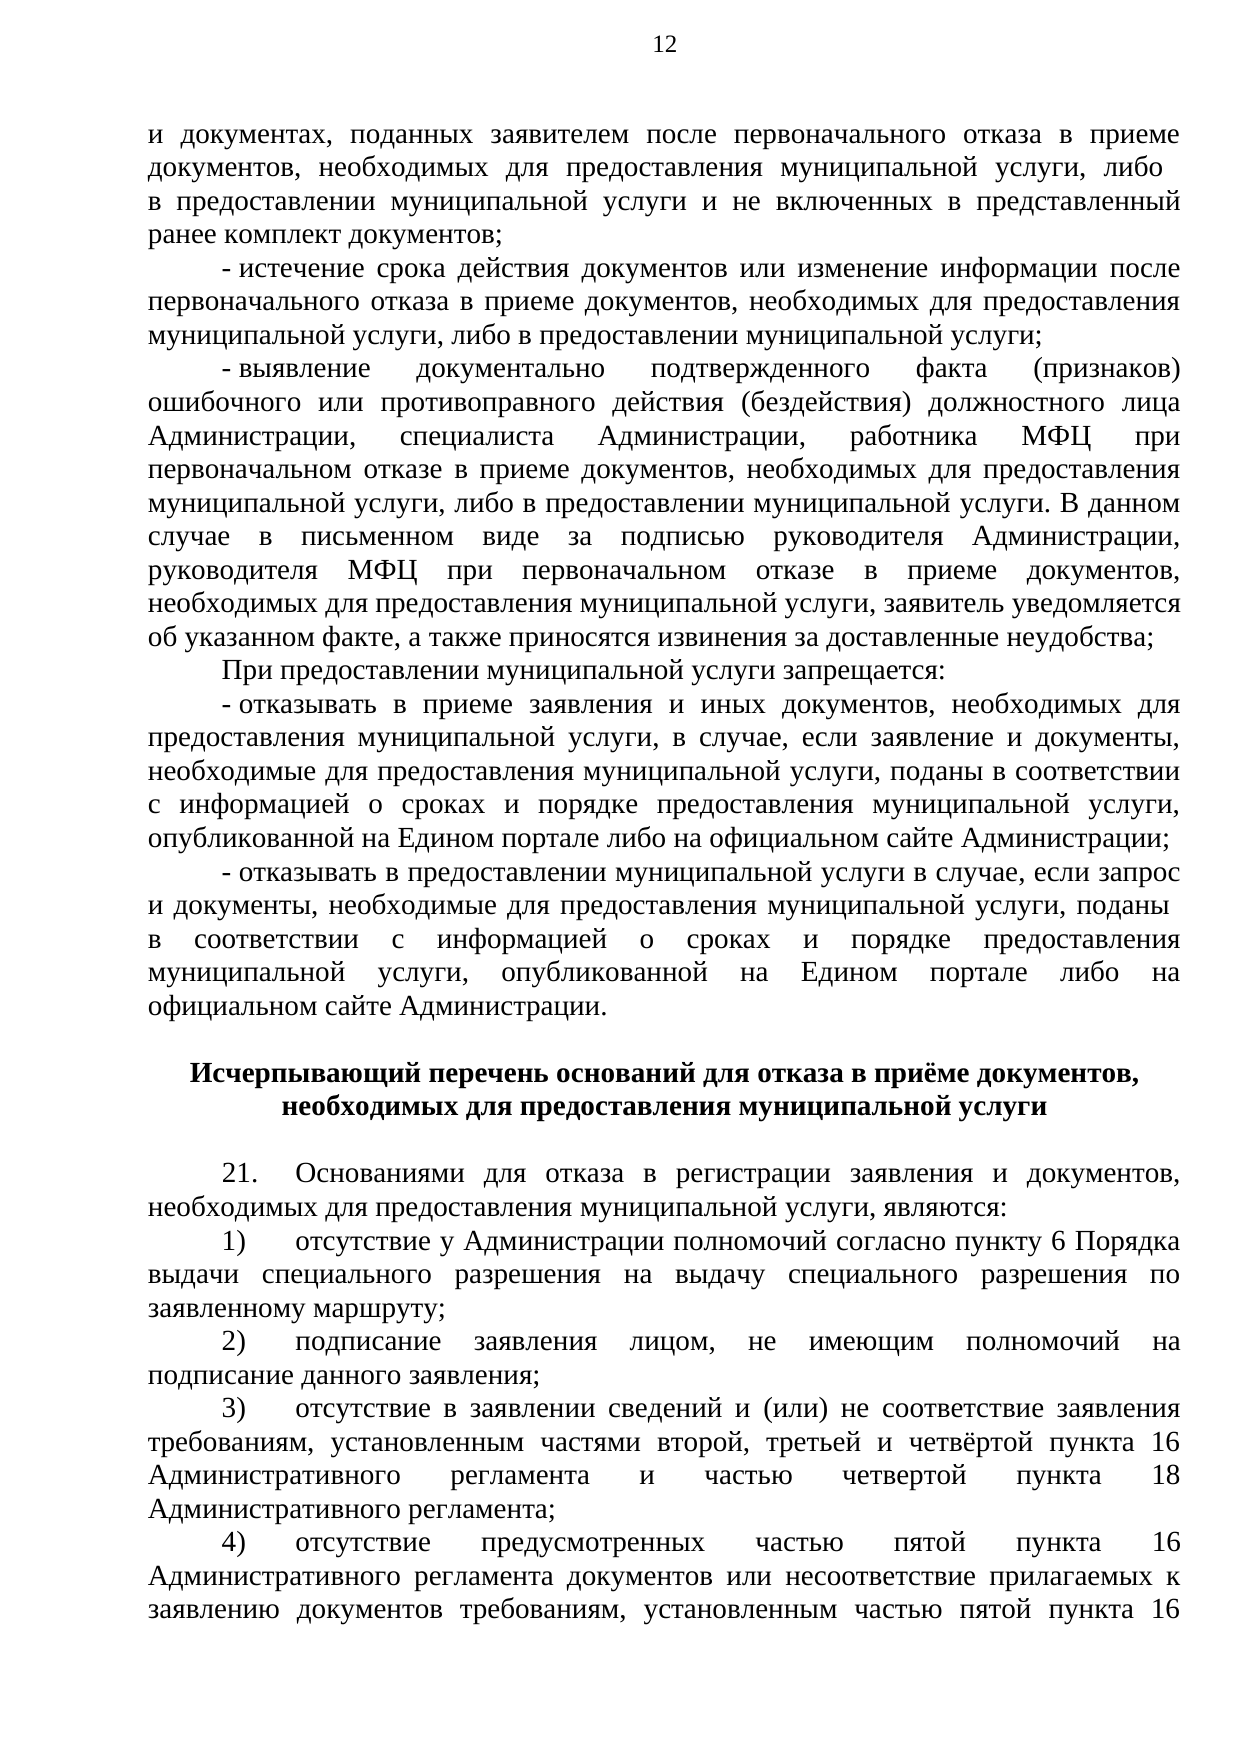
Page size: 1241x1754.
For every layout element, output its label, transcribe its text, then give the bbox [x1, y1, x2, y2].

text 2) подписание заявления лицом, не имеющим полномочий на подписание данного заявления; [148, 1323, 1181, 1390]
list Основаниями для отказа в регистрации заявления и документов, необходимых для предоставления муниципальной услуги, являются: [148, 1156, 1181, 1223]
text 3) отсутствие в заявлении сведений и (или) не соответствие заявления требованиям, установленным частями второй, третьей и четвёртой пункта 16 Административного регламента и частью четвертой пункта 18 Административного регламента; [148, 1390, 1181, 1524]
text - истечение срока действия документов или изменение информации после первоначального отказа в приеме документов, необходимых для предоставления муниципальной услуги, либо в предоставлении муниципальной услуги; [148, 250, 1181, 351]
text 1) отсутствие у Администрации полномочий согласно пункту 6 Порядка выдачи специального разрешения на выдачу специального разрешения по заявленному маршруту; [148, 1223, 1181, 1323]
text - отказывать в приеме заявления и иных документов, необходимых для предоставления муниципальной услуги, в случае, если заявление и документы, необходимые для предоставления муниципальной услуги, поданы в соответствии с информацией о сроках и порядке предоставления муниципальной услуги, опубликованной на Едином портале либо на официальном сайте Администрации; [148, 686, 1181, 854]
text - выявление документально подтвержденного факта (признаков) ошибочного или противоправного действия (бездействия) должностного лица Администрации, специалиста Администрации, работника МФЦ при первоначальном отказе в приеме документов, необходимых для предоставления муниципальной услуги, либо в предоставлении муниципальной услуги. В данном случае в письменном виде за подписью руководителя Администрации, руководителя МФЦ при первоначальном отказе в приеме документов, необходимых для предоставления муниципальной услуги, заявитель уведомляется об указанном факте, а также приносятся извинения за доставленные неудобства; [148, 351, 1181, 652]
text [148, 1524, 1181, 1625]
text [148, 116, 1181, 250]
text Исчерпывающий перечень оснований для отказа в приёме документов, необходимых для предоставления муниципальной услуги [148, 1055, 1181, 1122]
text При предоставлении муниципальной услуги запрещается: [148, 652, 1181, 686]
text - отказывать в предоставлении муниципальной услуги в случае, если запрос и документы, необходимые для предоставления муниципальной услуги, поданы в соответствии с информацией о сроках и порядке предоставления муниципальной услуги, опубликованной на Едином портале либо на официальном сайте Администрации. [148, 854, 1181, 1021]
